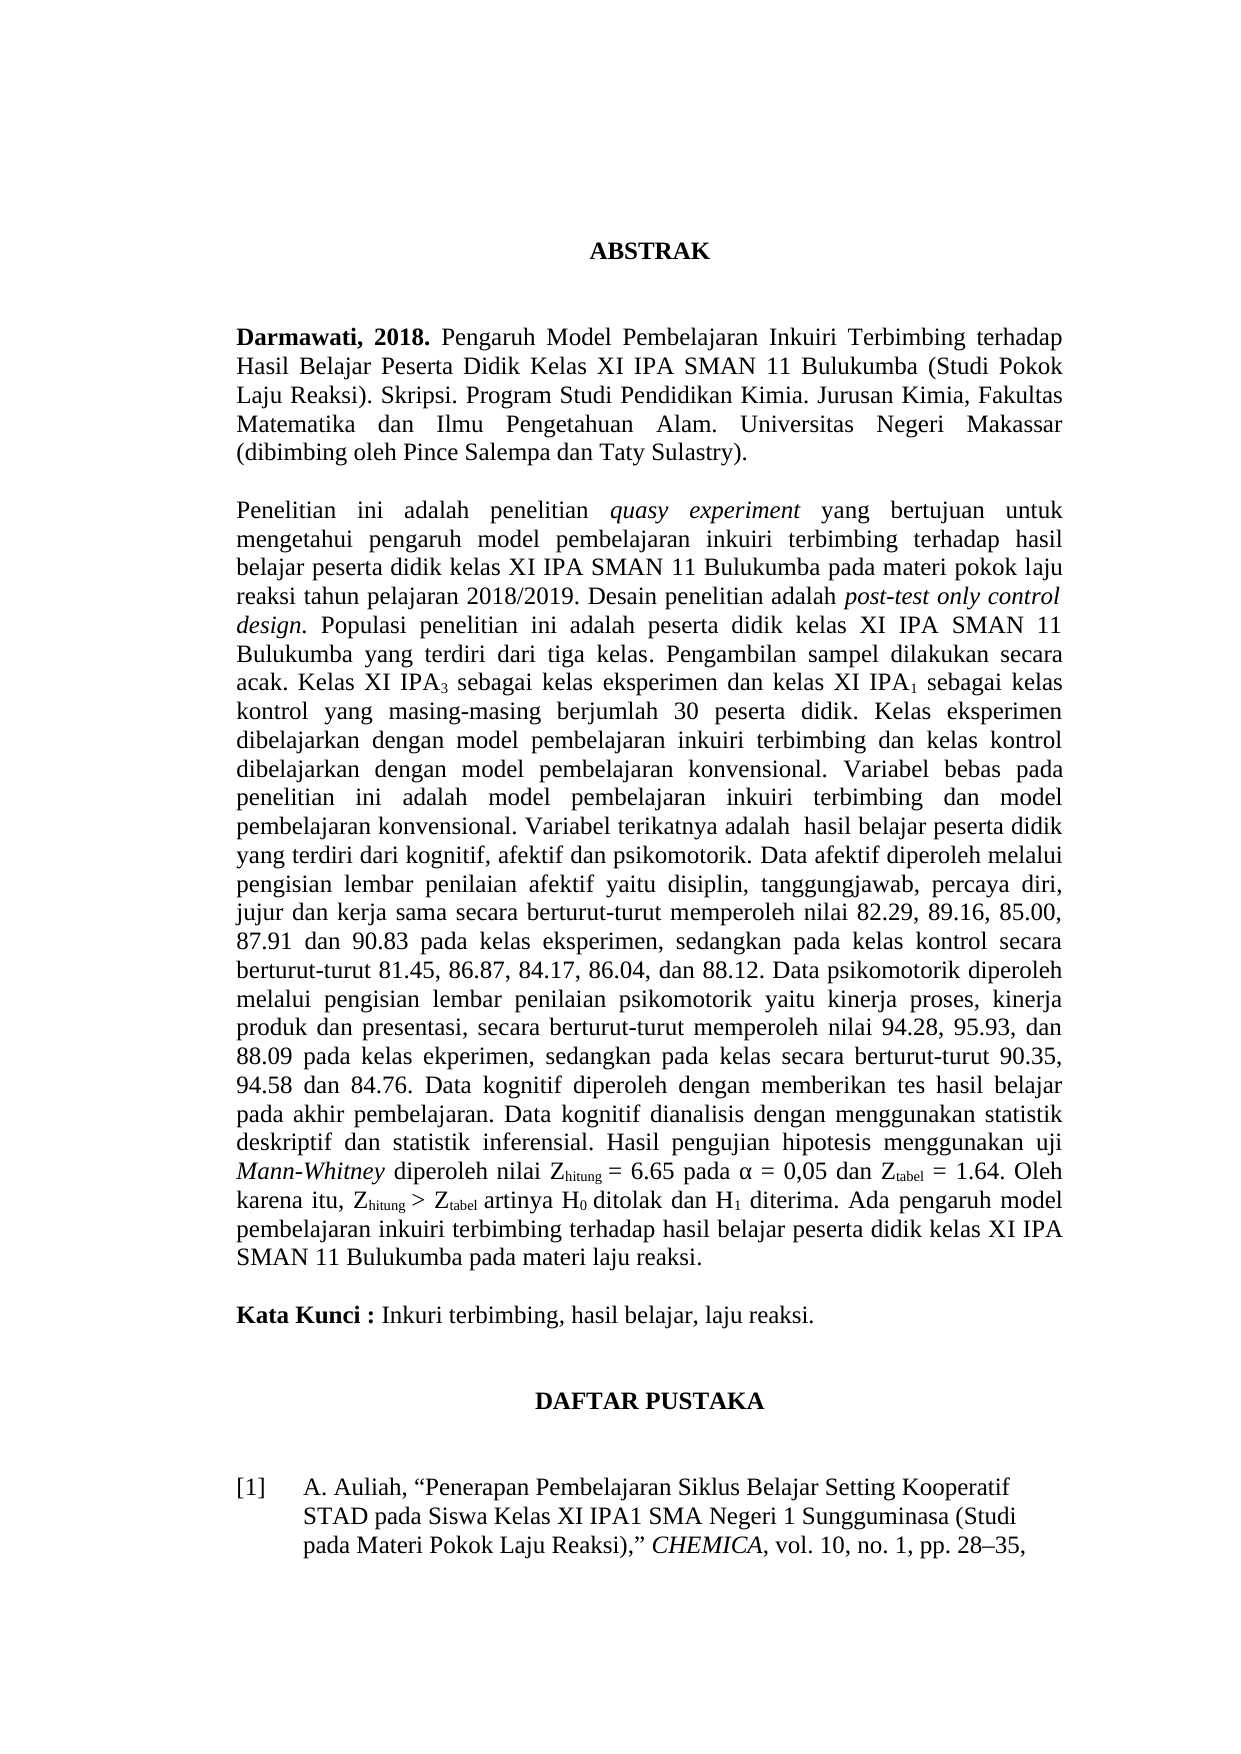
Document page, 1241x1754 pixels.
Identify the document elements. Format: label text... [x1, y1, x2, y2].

text Kata Kunci : Inkuri terbimbing, hasil belajar, laju reaksi. [236, 1300, 1063, 1329]
text Penelitian ini adalah penelitian quasy experiment yang bertujuan untuk mengetahui pengaruh model pembelajaran inkuiri terbimbing terhadap hasil belajar peserta didik kelas XI IPA SMAN 11 Bulukumba pada materi pokok laju reaksi tahun pelajaran 2018/2019. Desain penelitian adalah post-test only control design. Populasi penelitian ini adalah peserta didik kelas XI IPA SMAN 11 Bulukumba yang terdiri dari tiga kelas. Pengambilan sampel dilakukan secara acak. Kelas XI IPA3 sebagai kelas eksperimen dan kelas XI IPA1 sebagai kelas kontrol yang masing-masing berjumlah 30 peserta didik. Kelas eksperimen dibelajarkan dengan model pembelajaran inkuiri terbimbing dan kelas kontrol dibelajarkan dengan model pembelajaran konvensional. Variabel bebas pada penelitian ini adalah model pembelajaran inkuiri terbimbing dan model pembelajaran konvensional. Variabel terikatnya adalah hasil belajar peserta didik yang terdiri dari kognitif, afektif dan psikomotorik. Data afektif diperoleh melalui pengisian lembar penilaian afektif yaitu disiplin, tanggungjawab, percaya diri, jujur dan kerja sama secara berturut-turut memperoleh nilai 82.29, 89.16, 85.00, 87.91 dan 90.83 pada kelas eksperimen, sedangkan pada kelas kontrol secara berturut-turut 81.45, 86.87, 84.17, 86.04, dan 88.12. Data psikomotorik diperoleh melalui pengisian lembar penilaian psikomotorik yaitu kinerja proses, kinerja produk dan presentasi, secara berturut-turut memperoleh nilai 94.28, 95.93, dan 88.09 pada kelas ekperimen, sedangkan pada kelas secara berturut-turut 90.35, 94.58 dan 84.76. Data kognitif diperoleh dengan memberikan tes hasil belajar pada akhir pembelajaran. Data kognitif dianalisis dengan menggunakan statistik deskriptif dan statistik inferensial. Hasil pengujian hipotesis menggunakan uji Mann-Whitney diperoleh nilai Zhitung = 6.65 pada α = 0,05 dan Ztabel = 1.64. Oleh karena itu, Zhitung > Ztabel artinya H0 ditolak dan H1 diterima. Ada pengaruh model pembelajaran inkuiri terbimbing terhadap hasil belajar peserta didik kelas XI IPA SMAN 11 Bulukumba pada materi laju reaksi. [236, 495, 1063, 1271]
text Darmawati, 2018. Pengaruh Model Pembelajaran Inkuiri Terbimbing terhadap Hasil Belajar Peserta Didik Kelas XI IPA SMAN 11 Bulukumba (Studi Pokok Laju Reaksi). Skripsi. Program Studi Pendidikan Kimia. Jurusan Kimia, Fakultas Matematika dan Ilmu Pengetahuan Alam. Universitas Negeri Makassar (dibimbing oleh Pince Salempa dan Taty Sulastry). [236, 322, 1063, 466]
text DAFTAR PUSTAKA [236, 1386, 1063, 1415]
text ABSTRAK [236, 236, 1063, 265]
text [236, 1472, 1063, 1559]
